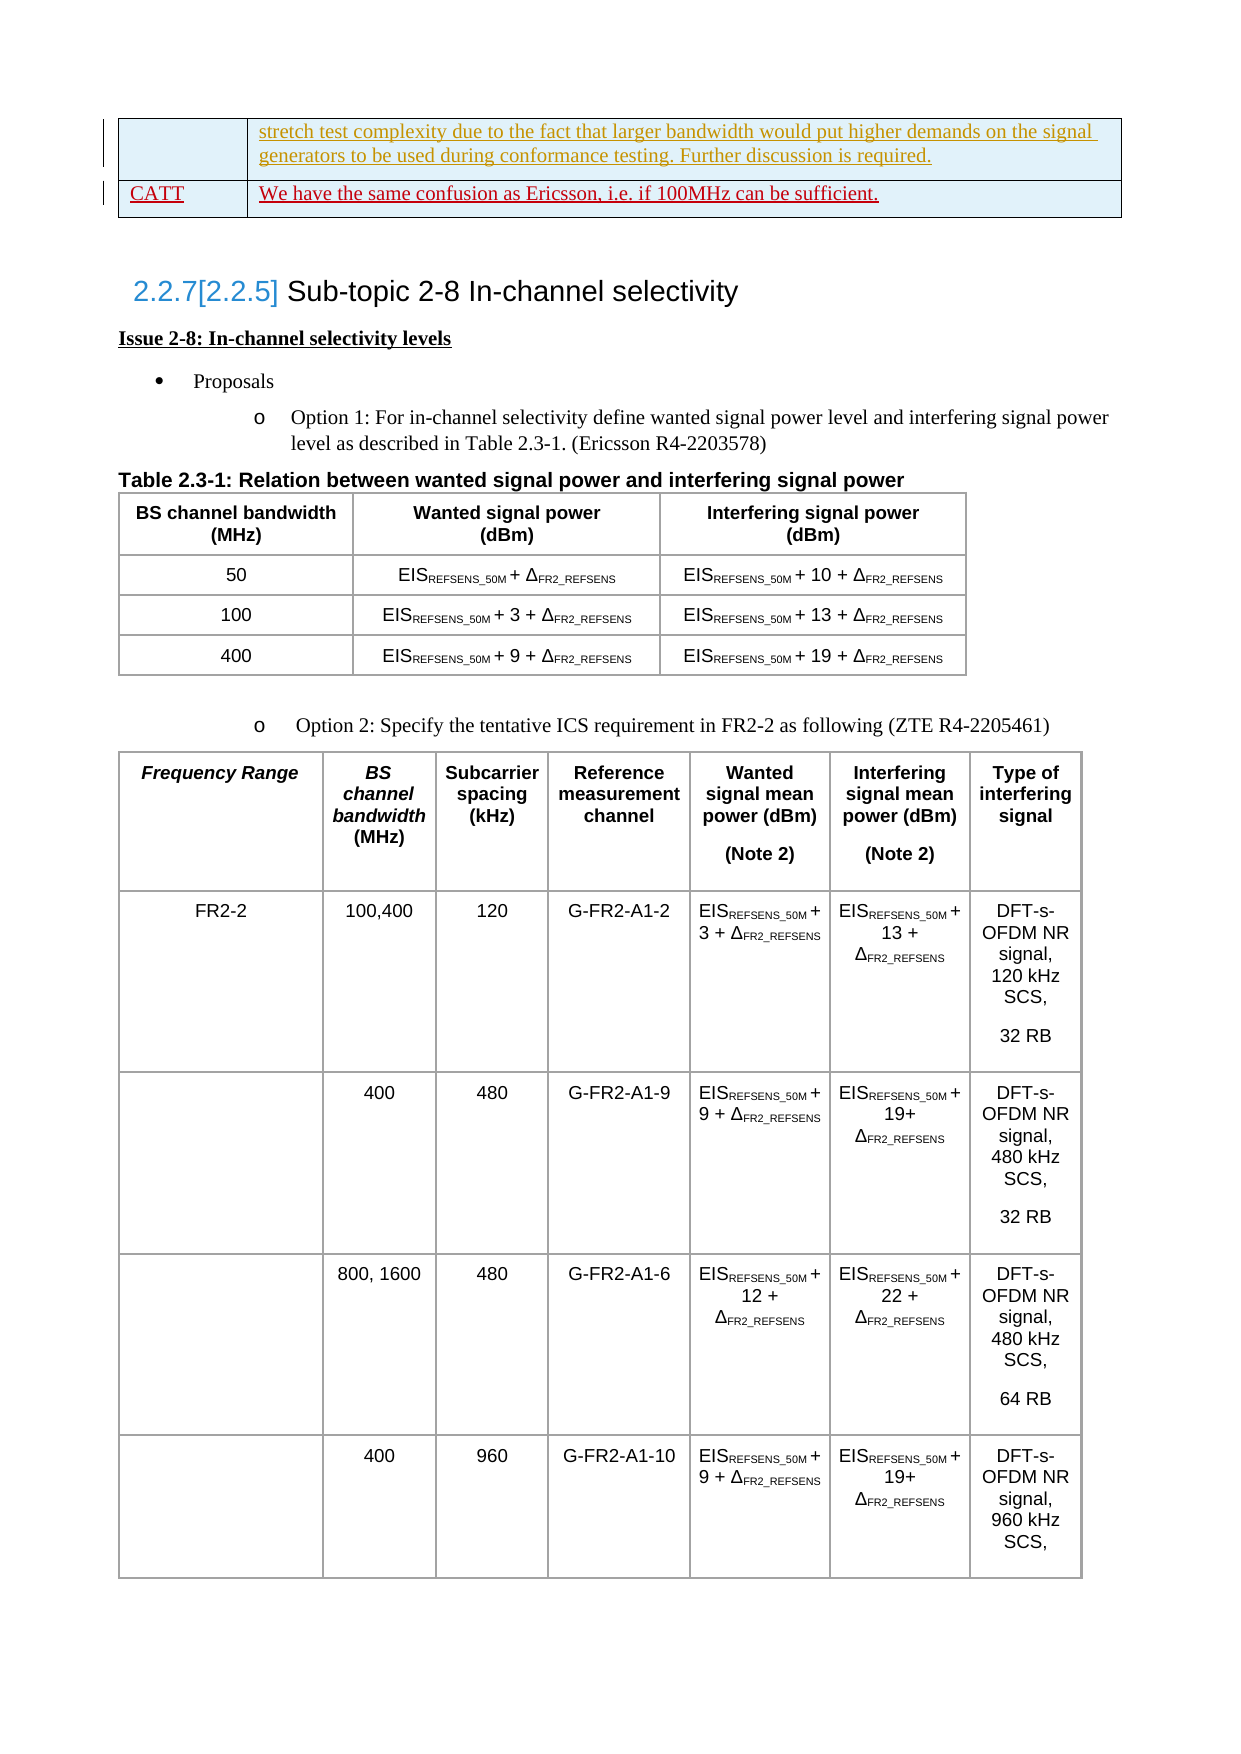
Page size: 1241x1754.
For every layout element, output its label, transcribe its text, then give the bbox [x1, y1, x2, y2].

table_header Frequency Range [120, 753, 322, 889]
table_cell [831, 1436, 969, 1577]
table_cell G-FR2-A1-2 [549, 892, 689, 1071]
table_header BS channel bandwidth (MHz) [324, 753, 435, 889]
table_cell [120, 1073, 322, 1252]
table_header Interfering signal power (dBm) [661, 494, 965, 553]
table_cell 400 [324, 1073, 435, 1252]
table_cell 100,400 [324, 892, 435, 1071]
table_header BS channel bandwidth (MHz) [120, 494, 352, 553]
table_cell EISREFSENS_50M + 19 + ΔFR2_REFSENS [661, 636, 965, 674]
table_header Reference measurement channel [549, 753, 689, 889]
text Issue 2-8: In-channel selectivity levels [118, 326, 1122, 350]
table_cell 100 [120, 596, 352, 634]
table_cell 480 [437, 1255, 547, 1434]
table_cell G-FR2-A1-9 [549, 1073, 689, 1252]
table_header Interfering signal mean power (dBm) (Note 2) [831, 753, 969, 889]
list Option 2: Specify the tentative ICS requirement in FR2-2 as following (ZTE R4-2205461) [253, 713, 1122, 739]
table_cell [120, 1436, 322, 1577]
table_cell EISREFSENS_50M + 22 + ΔFR2_REFSENS [831, 1255, 969, 1434]
table_header Type of interfering signal [971, 753, 1080, 889]
table_cell 400 [324, 1436, 435, 1577]
table_cell DFT-s-OFDM NR signal, 480 kHz SCS, 64 RB [971, 1255, 1080, 1434]
table_cell EISREFSENS_50M + ΔFR2_REFSENS [354, 556, 659, 594]
table_cell EISREFSENS_50M + 9 + ΔFR2_REFSENS [691, 1073, 829, 1252]
table_cell 120 [437, 892, 547, 1071]
table_cell 480 [437, 1073, 547, 1252]
table_cell G-FR2-A1-6 [549, 1255, 689, 1434]
table_cell [120, 1255, 322, 1434]
table_cell EISREFSENS_50M + 3 + ΔFR2_REFSENS [691, 892, 829, 1071]
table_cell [971, 1436, 1080, 1577]
table_cell FR2-2 [120, 892, 322, 1071]
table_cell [691, 1436, 829, 1577]
table_cell EISREFSENS_50M + 13 + ΔFR2_REFSENS [661, 596, 965, 634]
table_cell 960 [437, 1436, 547, 1577]
table_cell 400 [120, 636, 352, 674]
table_cell EISREFSENS_50M + 13 + ΔFR2_REFSENS [831, 892, 969, 1071]
table_cell EISREFSENS_50M + 19+ ΔFR2_REFSENS [831, 1073, 969, 1252]
subtitle Sub-topic 2-8 In-channel selectivity [133, 274, 1122, 307]
list Proposals [156, 369, 1122, 393]
table_header Subcarrier spacing (kHz) [437, 753, 547, 889]
table_cell 50 [120, 556, 352, 594]
list Option 1: For in-channel selectivity define wanted signal power level and interfering signal power level as described in Table 2.3-1. (Ericsson R4-2203578) [253, 405, 1122, 455]
table_cell DFT-s-OFDM NR signal, 480 kHz SCS, 32 RB [971, 1073, 1080, 1252]
text Table 2.3-1: Relation between wanted signal power and interfering signal power [118, 468, 1122, 492]
table_cell EISREFSENS_50M + 10 + ΔFR2_REFSENS [661, 556, 965, 594]
table_header Wanted signal mean power (dBm) (Note 2) [691, 753, 829, 889]
table_cell EISREFSENS_50M + 3 + ΔFR2_REFSENS [354, 596, 659, 634]
table_header Wanted signal power (dBm) [354, 494, 659, 553]
table_cell EISREFSENS_50M + 9 + ΔFR2_REFSENS [354, 636, 659, 674]
table_cell DFT-s-OFDM NR signal, 120 kHz SCS, 32 RB [971, 892, 1080, 1071]
table_cell G-FR2-A1-10 [549, 1436, 689, 1577]
table_cell 800, 1600 [324, 1255, 435, 1434]
table_cell EISREFSENS_50M + 12 + ΔFR2_REFSENS [691, 1255, 829, 1434]
